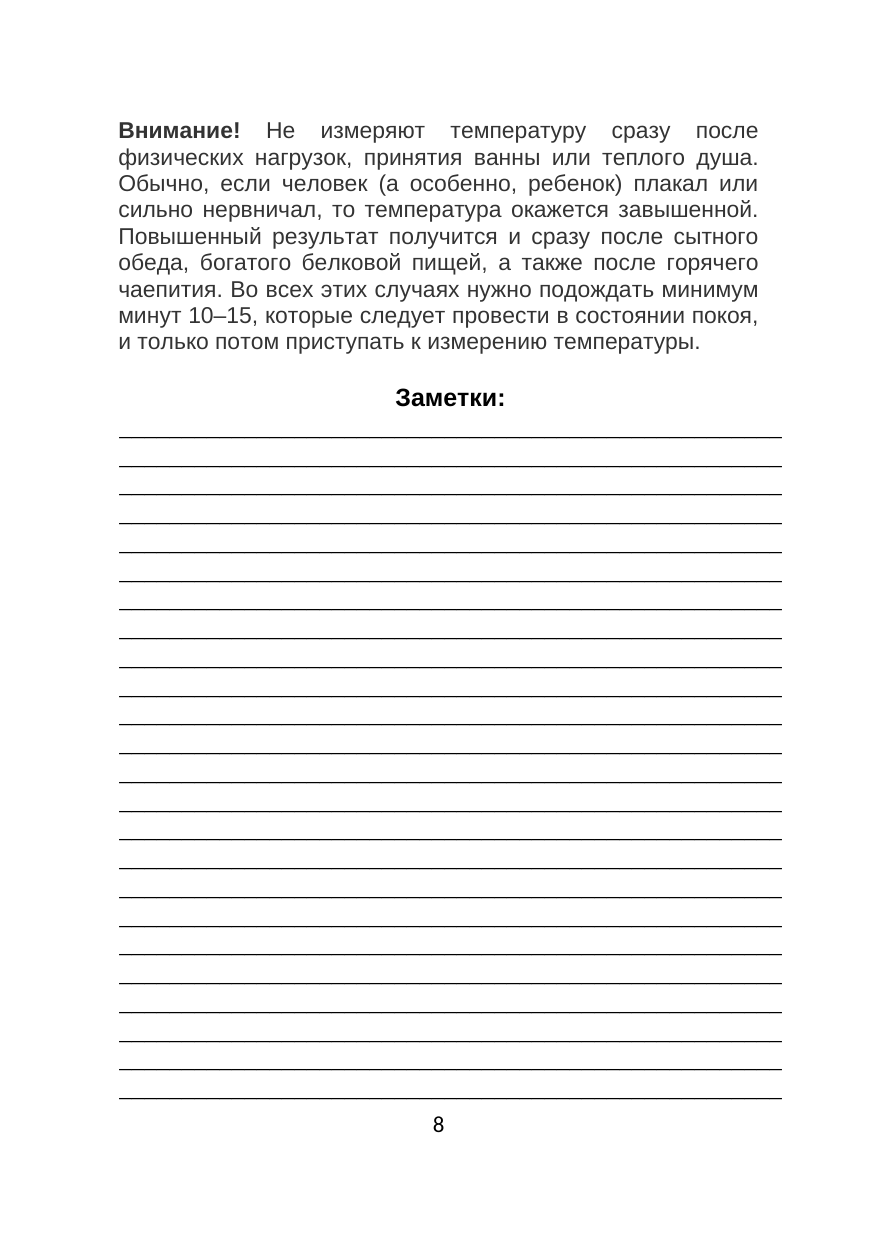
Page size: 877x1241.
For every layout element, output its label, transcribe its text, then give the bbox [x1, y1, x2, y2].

text Внимание! Не измеряют температуру сразу после физических нагрузок, принятия ванны или теплого душа. Обычно, если человек (а особенно, ребенок) плакал или сильно нервничал, то температура окажется завышенной. Повышенный результат получится и сразу после сытного обеда, богатого белковой пищей, а также после горячего чаепития. Во всех этих случаях нужно подождать минимум минут 10–15, которые следует провести в состоянии покоя, и только потом приступать к измерению температуры. [118, 117, 759, 354]
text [118, 383, 783, 1102]
